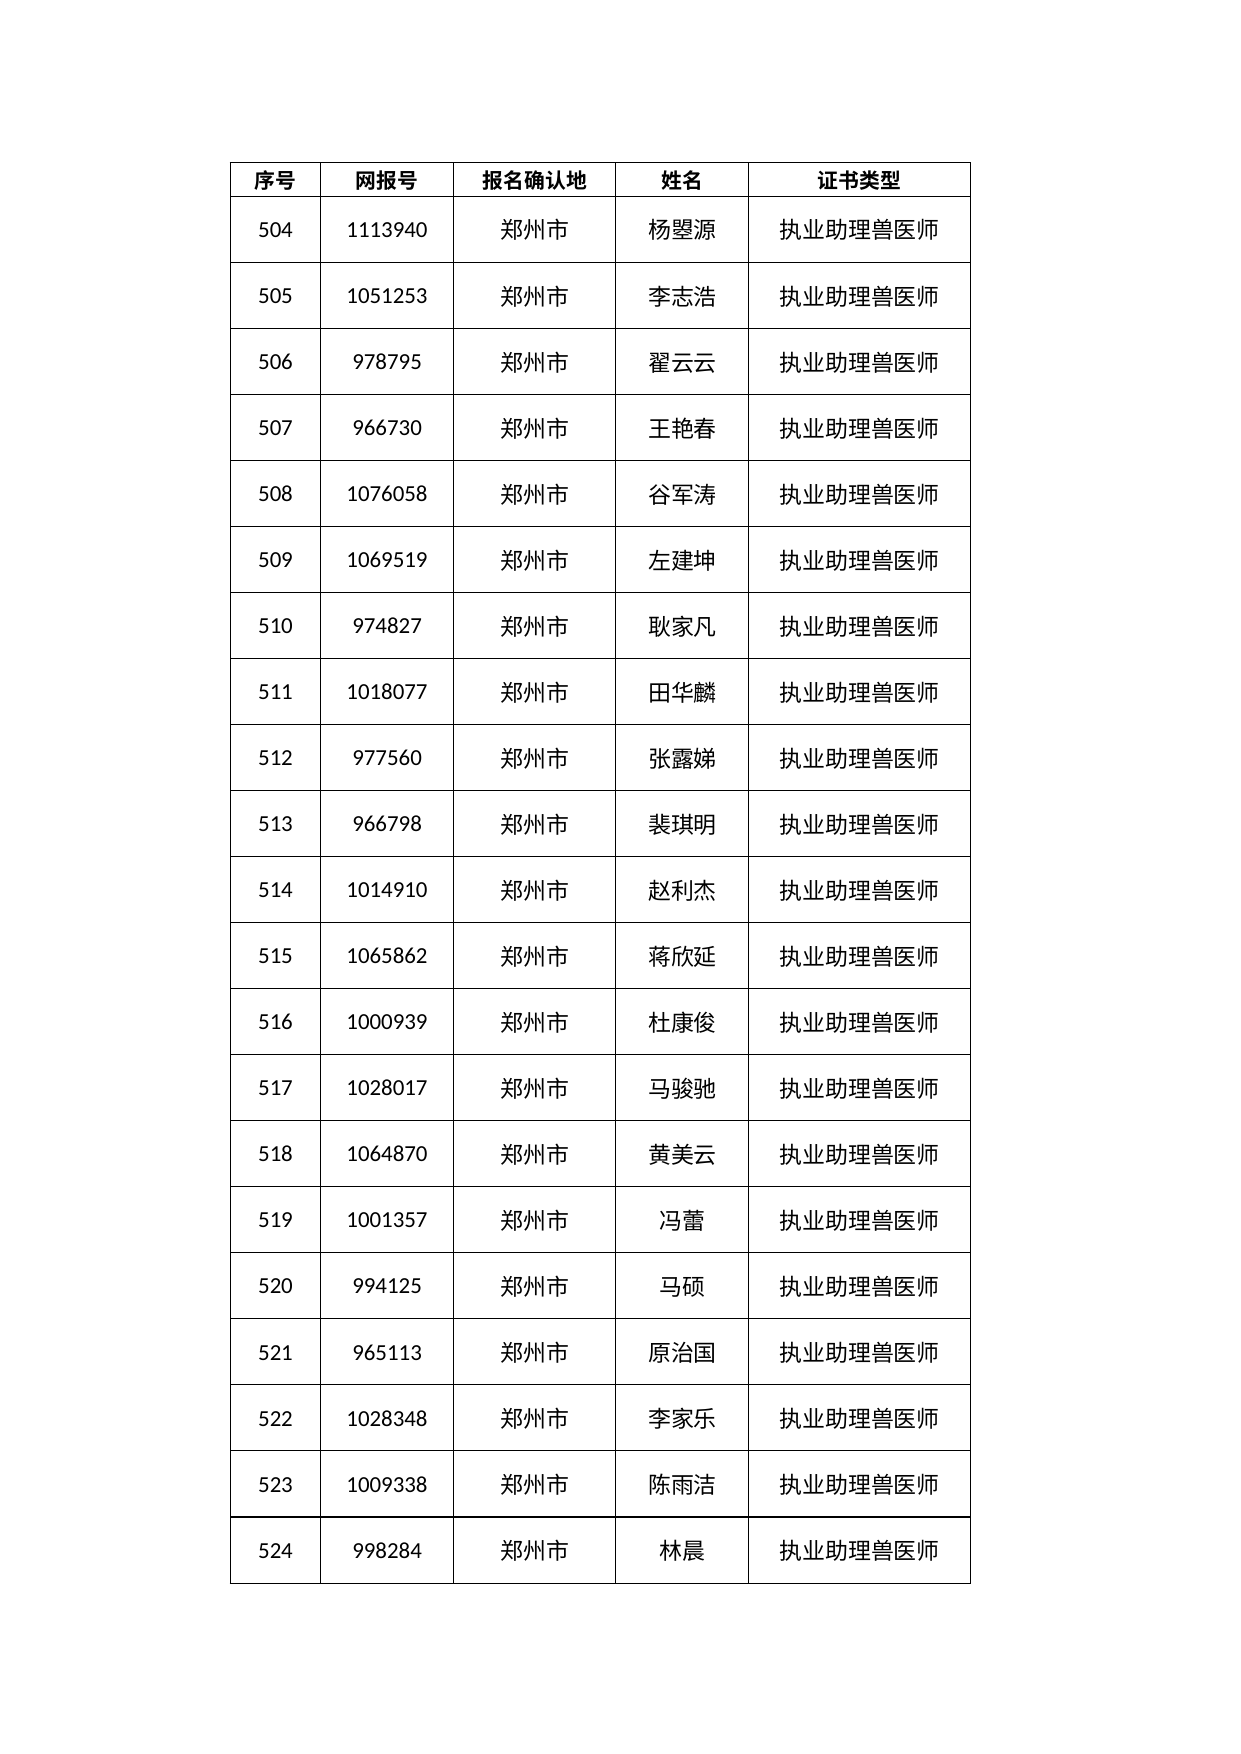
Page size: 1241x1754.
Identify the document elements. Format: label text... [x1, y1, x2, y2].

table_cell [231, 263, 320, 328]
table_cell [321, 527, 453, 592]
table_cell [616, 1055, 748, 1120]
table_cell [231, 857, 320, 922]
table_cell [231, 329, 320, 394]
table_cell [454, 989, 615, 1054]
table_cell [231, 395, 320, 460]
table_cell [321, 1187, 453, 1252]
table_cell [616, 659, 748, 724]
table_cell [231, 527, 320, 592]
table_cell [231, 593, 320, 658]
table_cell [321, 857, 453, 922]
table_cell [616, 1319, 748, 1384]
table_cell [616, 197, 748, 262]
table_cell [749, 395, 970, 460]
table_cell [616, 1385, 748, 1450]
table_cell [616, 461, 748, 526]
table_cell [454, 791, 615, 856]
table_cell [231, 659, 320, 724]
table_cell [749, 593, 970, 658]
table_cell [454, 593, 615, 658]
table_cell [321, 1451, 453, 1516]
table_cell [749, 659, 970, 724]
table_header 姓名 [616, 163, 748, 196]
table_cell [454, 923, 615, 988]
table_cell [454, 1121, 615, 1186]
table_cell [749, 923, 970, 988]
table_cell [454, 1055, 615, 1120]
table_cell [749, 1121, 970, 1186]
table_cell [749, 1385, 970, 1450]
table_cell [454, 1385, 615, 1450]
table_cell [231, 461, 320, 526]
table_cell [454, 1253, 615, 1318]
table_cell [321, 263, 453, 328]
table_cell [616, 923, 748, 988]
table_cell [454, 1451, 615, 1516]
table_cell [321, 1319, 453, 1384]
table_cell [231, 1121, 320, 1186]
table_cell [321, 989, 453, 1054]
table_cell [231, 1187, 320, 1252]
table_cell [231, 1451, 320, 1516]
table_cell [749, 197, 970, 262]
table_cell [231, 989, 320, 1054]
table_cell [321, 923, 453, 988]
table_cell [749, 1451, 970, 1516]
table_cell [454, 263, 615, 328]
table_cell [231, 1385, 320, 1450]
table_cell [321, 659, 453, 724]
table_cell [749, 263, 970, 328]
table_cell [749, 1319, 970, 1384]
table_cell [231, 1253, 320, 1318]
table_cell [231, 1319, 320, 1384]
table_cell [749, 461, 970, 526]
table_header 报名确认地 [454, 163, 615, 196]
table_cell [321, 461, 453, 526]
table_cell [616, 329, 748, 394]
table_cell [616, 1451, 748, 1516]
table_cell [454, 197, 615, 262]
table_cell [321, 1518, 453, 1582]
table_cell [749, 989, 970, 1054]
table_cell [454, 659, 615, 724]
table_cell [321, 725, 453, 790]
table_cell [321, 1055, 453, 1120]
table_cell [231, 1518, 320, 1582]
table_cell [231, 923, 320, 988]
table_header 证书类型 [749, 163, 970, 196]
table_header 网报号 [321, 163, 453, 196]
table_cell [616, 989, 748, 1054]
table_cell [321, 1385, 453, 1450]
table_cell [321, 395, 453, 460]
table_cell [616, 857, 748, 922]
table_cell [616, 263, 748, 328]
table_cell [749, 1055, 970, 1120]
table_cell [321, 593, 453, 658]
table_header 序号 [231, 163, 320, 196]
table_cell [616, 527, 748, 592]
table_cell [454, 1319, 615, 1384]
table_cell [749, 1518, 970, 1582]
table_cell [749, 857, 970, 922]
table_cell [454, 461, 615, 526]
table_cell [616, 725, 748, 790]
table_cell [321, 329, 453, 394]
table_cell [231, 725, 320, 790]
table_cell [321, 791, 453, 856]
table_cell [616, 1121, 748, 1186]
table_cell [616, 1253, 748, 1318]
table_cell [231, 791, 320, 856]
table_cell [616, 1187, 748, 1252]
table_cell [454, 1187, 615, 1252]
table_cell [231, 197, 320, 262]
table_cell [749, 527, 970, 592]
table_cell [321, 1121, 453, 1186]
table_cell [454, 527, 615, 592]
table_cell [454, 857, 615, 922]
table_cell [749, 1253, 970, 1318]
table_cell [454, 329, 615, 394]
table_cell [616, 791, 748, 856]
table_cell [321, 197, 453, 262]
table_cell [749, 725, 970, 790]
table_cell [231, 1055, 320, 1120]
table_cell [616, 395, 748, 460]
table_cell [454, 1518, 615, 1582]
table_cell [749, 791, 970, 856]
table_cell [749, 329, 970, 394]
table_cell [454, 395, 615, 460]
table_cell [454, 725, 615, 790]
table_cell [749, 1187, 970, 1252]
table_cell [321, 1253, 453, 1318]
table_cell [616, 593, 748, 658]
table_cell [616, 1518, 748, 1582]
